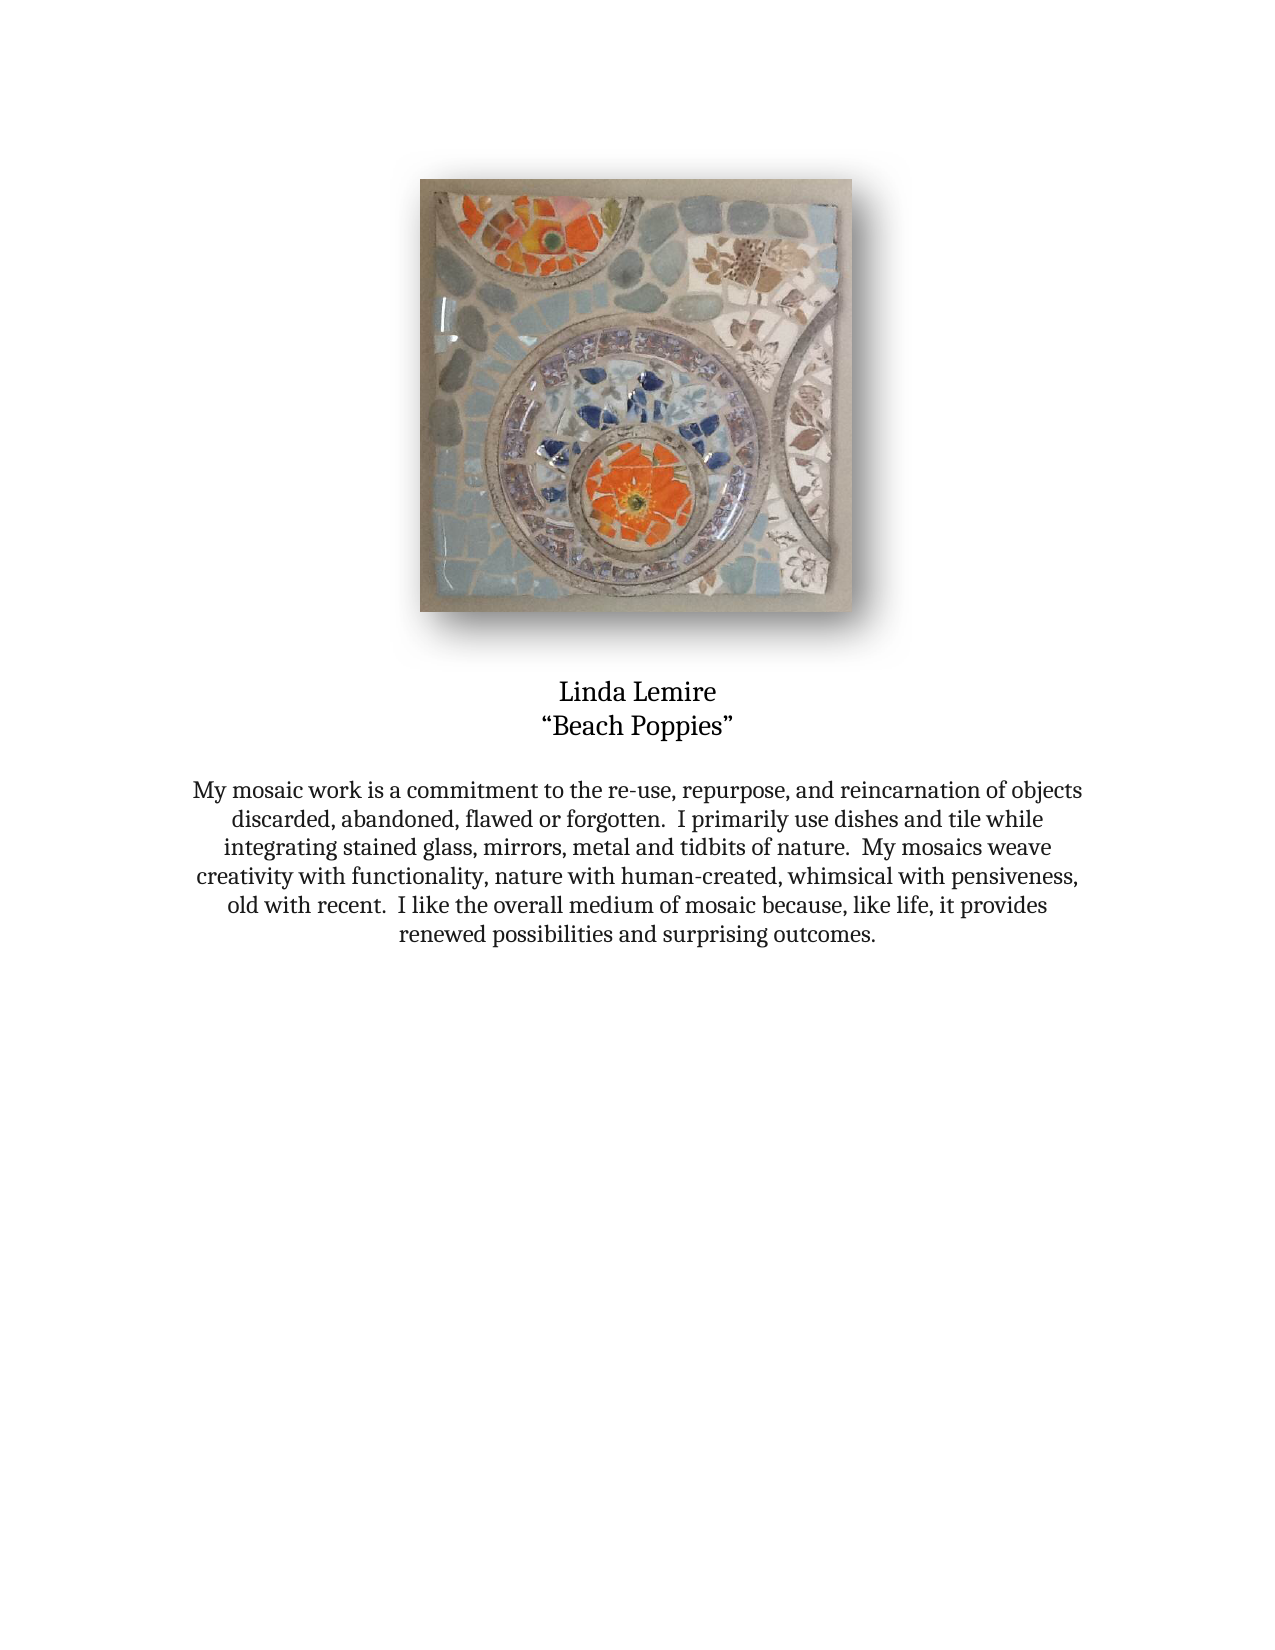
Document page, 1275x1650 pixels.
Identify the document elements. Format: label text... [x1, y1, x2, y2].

text “Beach Poppies” [187, 709, 1087, 742]
text Linda Lemire [187, 675, 1087, 709]
picture [420, 179, 852, 612]
text My mosaic work is a commitment to the re-use, repurpose, and reincarnation of objects discarded, abandoned, flawed or forgotten. I primarily use dishes and tile while integrating stained glass, mirrors, metal and tidbits of nature. My mosaics weave creativity with functionality, nature with human-created, whimsical with pensiveness, old with recent. I like the overall medium of mosaic because, like life, it provides renewed possibilities and surprising outcomes. [187, 776, 1087, 948]
